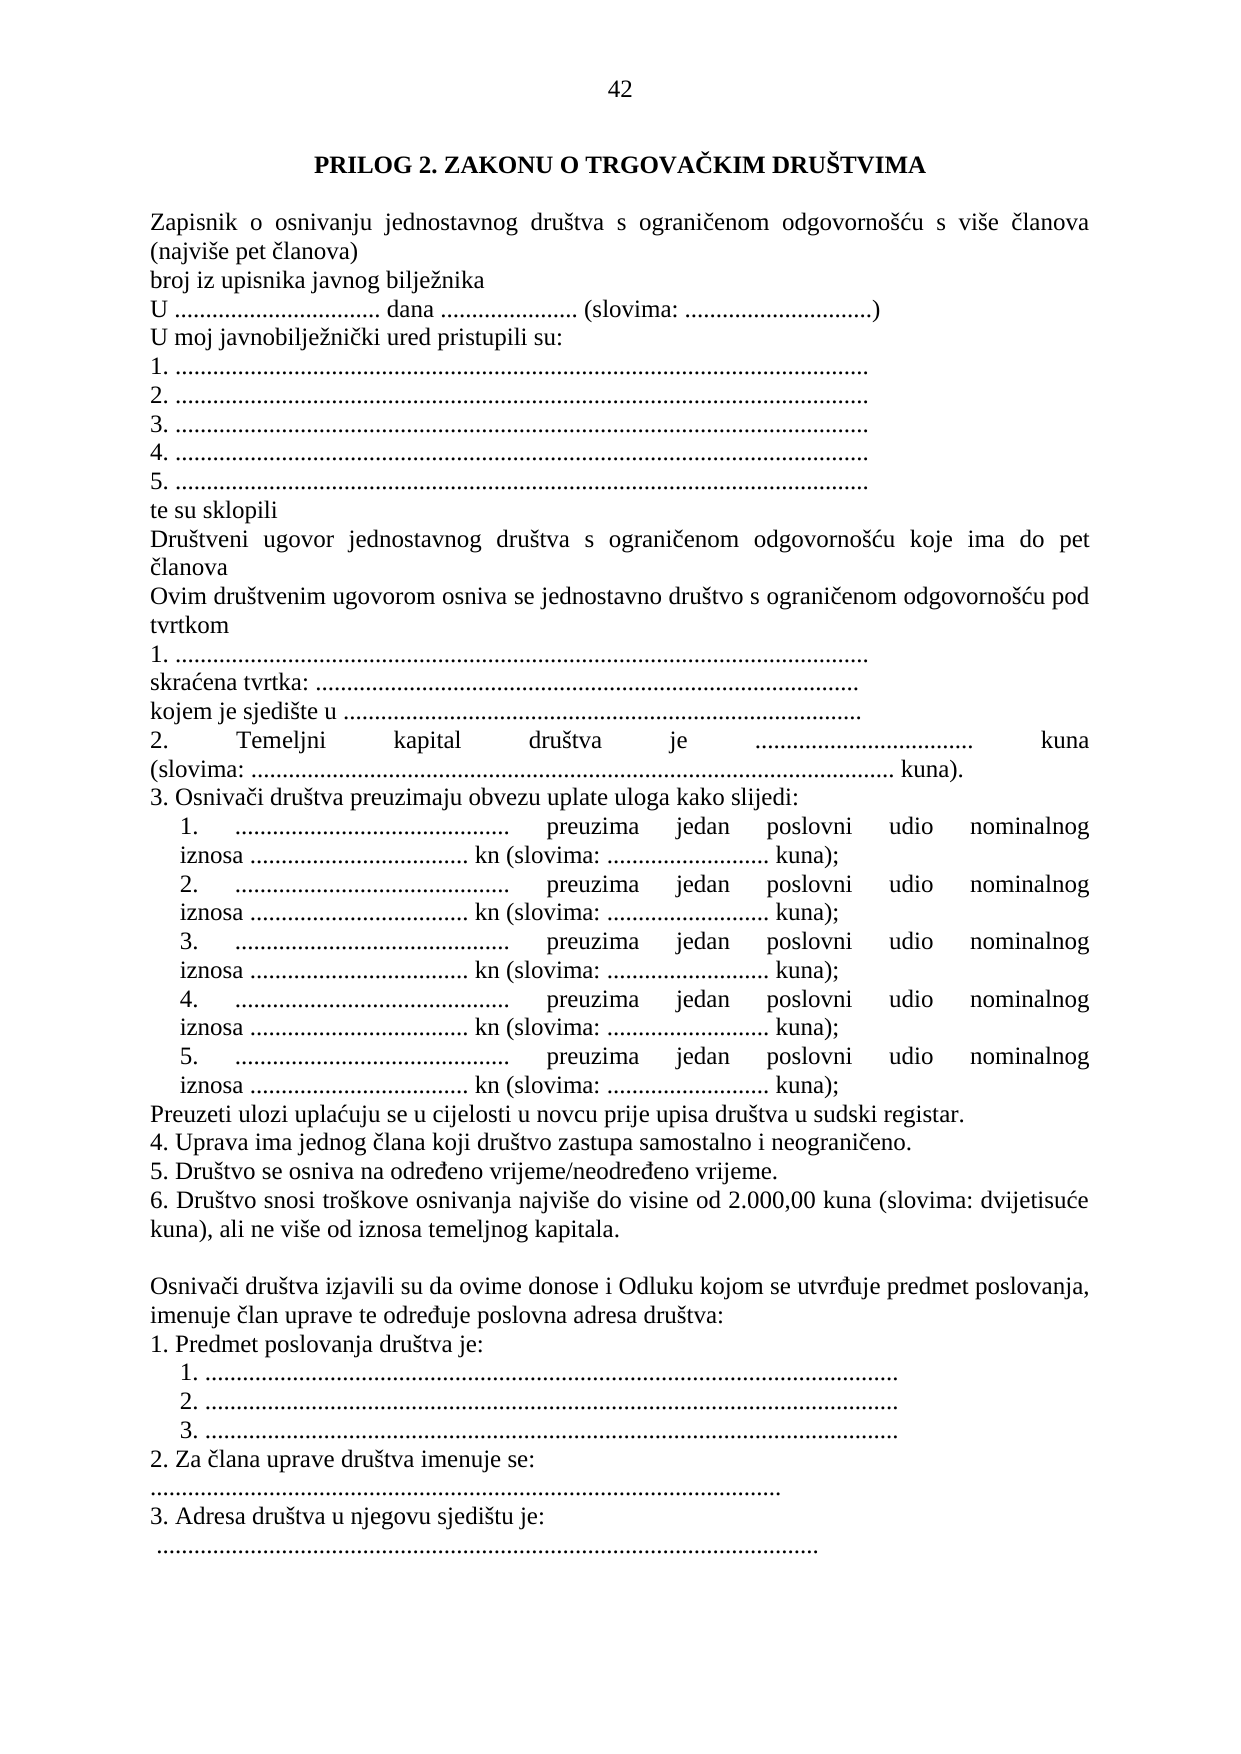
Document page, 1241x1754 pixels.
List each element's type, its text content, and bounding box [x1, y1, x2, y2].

text 3. ............................................................................................................... [179, 1415, 1090, 1444]
text Preuzeti ulozi uplaćuju se u cijelosti u novcu prije upisa društva u sudski registar. [150, 1099, 1090, 1127]
text 5. ............................................................................................................... [150, 466, 1090, 495]
text skraćena tvrtka: ....................................................................................... [150, 667, 1090, 696]
text 5. ............................................ preuzima jedan poslovni udio nominalnog iznosa ................................... kn (slovima: .......................... kuna); [179, 1041, 1090, 1099]
text 3. ............................................ preuzima jedan poslovni udio nominalnog iznosa ................................... kn (slovima: .......................... kuna); [179, 926, 1090, 984]
text Društveni ugovor jednostavnog društva s ograničenom odgovornošću koje ima do pet članova [150, 524, 1090, 581]
text 2. Za člana uprave društva imenuje se: [150, 1444, 1090, 1472]
text 1. ............................................ preuzima jedan poslovni udio nominalnog iznosa ................................... kn (slovima: .......................... kuna); [179, 811, 1090, 869]
text PRILOG 2. ZAKONU O TRGOVAČKIM DRUŠTVIMA [150, 150, 1090, 179]
text broj iz upisnika javnog bilježnika [150, 265, 1090, 294]
text 2. ............................................................................................................... [179, 1386, 1090, 1415]
text 1. ............................................................................................................... [150, 351, 1090, 380]
text 6. Društvo snosi troškove osnivanja najviše do visine od 2.000,00 kuna (slovima: dvijetisuće kuna), ali ne više od iznosa temeljnog kapitala. [150, 1185, 1090, 1242]
text 2. Temeljni kapital društva je ................................... kuna (slovima: ....................................................................................................... kuna). [150, 725, 1090, 782]
text 4. ............................................................................................................... [150, 437, 1090, 466]
text Ovim društvenim ugovorom osniva se jednostavno društvo s ograničenom odgovornošću pod tvrtkom [150, 581, 1090, 639]
text 2. ............................................................................................................... [150, 380, 1090, 409]
text te su sklopili [150, 495, 1090, 524]
text 4. Uprava ima jednog člana koji društvo zastupa samostalno i neograničeno. [150, 1127, 1090, 1156]
text 1. Predmet poslovanja društva je: [150, 1329, 1090, 1357]
text kojem je sjedište u ................................................................................... [150, 696, 1090, 725]
text 3. Osnivači društva preuzimaju obvezu uplate uloga kako slijedi: [150, 782, 1090, 811]
text U ................................. dana ...................... (slovima: ..............................) [150, 294, 1090, 322]
text .......................................................................................................... [150, 1530, 1090, 1559]
text 1. ............................................................................................................... [179, 1357, 1090, 1386]
text 4. ............................................ preuzima jedan poslovni udio nominalnog iznosa ................................... kn (slovima: .......................... kuna); [179, 984, 1090, 1041]
text Zapisnik o osnivanju jednostavnog društva s ograničenom odgovornošću s više članova (najviše pet članova) [150, 207, 1090, 265]
text 1. ............................................................................................................... [150, 639, 1090, 667]
text 3. ............................................................................................................... [150, 409, 1090, 437]
text 5. Društvo se osniva na određeno vrijeme/neodređeno vrijeme. [150, 1156, 1090, 1185]
text ..................................................................................................... [150, 1472, 1090, 1501]
text 2. ............................................ preuzima jedan poslovni udio nominalnog iznosa ................................... kn (slovima: .......................... kuna); [179, 869, 1090, 926]
text 3. Adresa društva u njegovu sjedištu je: [150, 1501, 1090, 1530]
text Osnivači društva izjavili su da ovime donose i Odluku kojom se utvrđuje predmet poslovanja, imenuje član uprave te određuje poslovna adresa društva: [150, 1271, 1090, 1329]
text U moj javnobilježnički ured pristupili su: [150, 322, 1090, 351]
